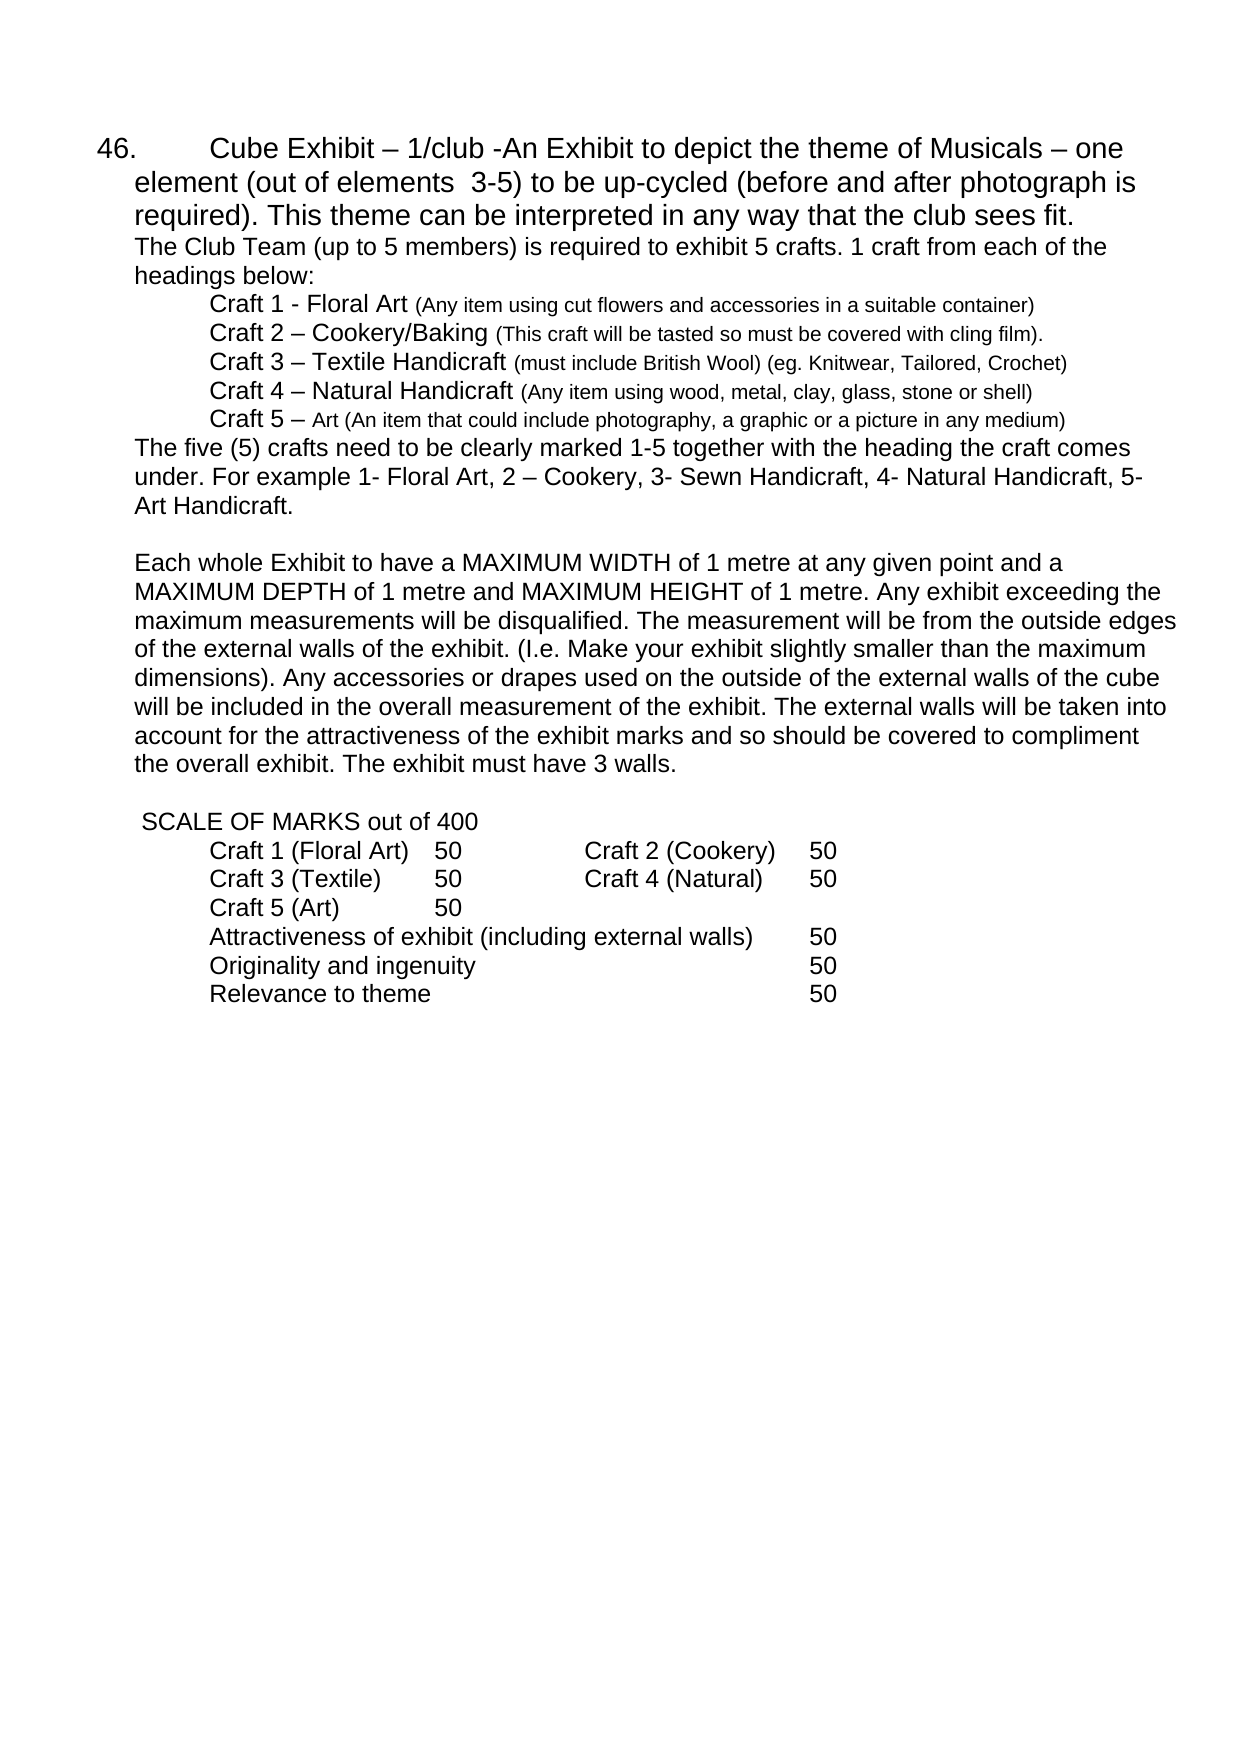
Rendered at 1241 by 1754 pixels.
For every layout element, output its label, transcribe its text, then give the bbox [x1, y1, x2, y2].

list Craft 5 (Art) 50 [134, 893, 1181, 922]
list Craft 4 – Natural Handicraft (Any item using wood, metal, clay, glass, stone or shell) [134, 376, 1181, 404]
list Attractiveness of exhibit (including external walls) 50 [134, 922, 1181, 951]
list Craft 3 – Textile Handicraft (must include British Wool) (eg. Knitwear, Tailored, Crochet) [134, 347, 1181, 376]
list Each whole Exhibit to have a MAXIMUM WIDTH of 1 metre at any given point and a MAXIMUM DEPTH of 1 metre and MAXIMUM HEIGHT of 1 metre. Any exhibit exceeding the maximum measurements will be disqualified. The measurement will be from the outside edges of the external walls of the exhibit. (I.e. Make your exhibit slightly smaller than the maximum dimensions). Any accessories or drapes used on the outside of the external walls of the cube will be included in the overall measurement of the exhibit. The external walls will be taken into account for the attractiveness of the exhibit marks and so should be covered to compliment the overall exhibit. The exhibit must have 3 walls. [134, 548, 1181, 778]
list Cube Exhibit – 1/club -An Exhibit to depict the theme of Musicals – one element (out of elements 3-5) to be up-cycled (before and after photograph is required). This theme can be interpreted in any way that the club sees fit. [97, 131, 1181, 232]
list Craft 5 – Art (An item that could include photography, a graphic or a picture in any medium) [134, 404, 1181, 433]
list Craft 1 (Floral Art) 50 Craft 2 (Cookery) 50 [134, 836, 1181, 864]
list Craft 3 (Textile) 50 Craft 4 (Natural) 50 [134, 864, 1181, 893]
list Relevance to theme 50 [134, 979, 1181, 1008]
list The five (5) crafts need to be clearly marked 1-5 together with the heading the craft comes under. For example 1- Floral Art, 2 – Cookery, 3- Sewn Handicraft, 4- Natural Handicraft, 5- Art Handicraft. [134, 433, 1181, 519]
list SCALE OF MARKS out of 400 [134, 807, 1181, 836]
list Craft 2 – Cookery/Baking (This craft will be tasted so must be covered with cling film). [134, 318, 1181, 347]
list Originality and ingenuity 50 [134, 951, 1181, 979]
list The Club Team (up to 5 members) is required to exhibit 5 crafts. 1 craft from each of the headings below: [134, 232, 1181, 289]
list Craft 1 - Floral Art (Any item using cut flowers and accessories in a suitable container) [134, 289, 1181, 318]
